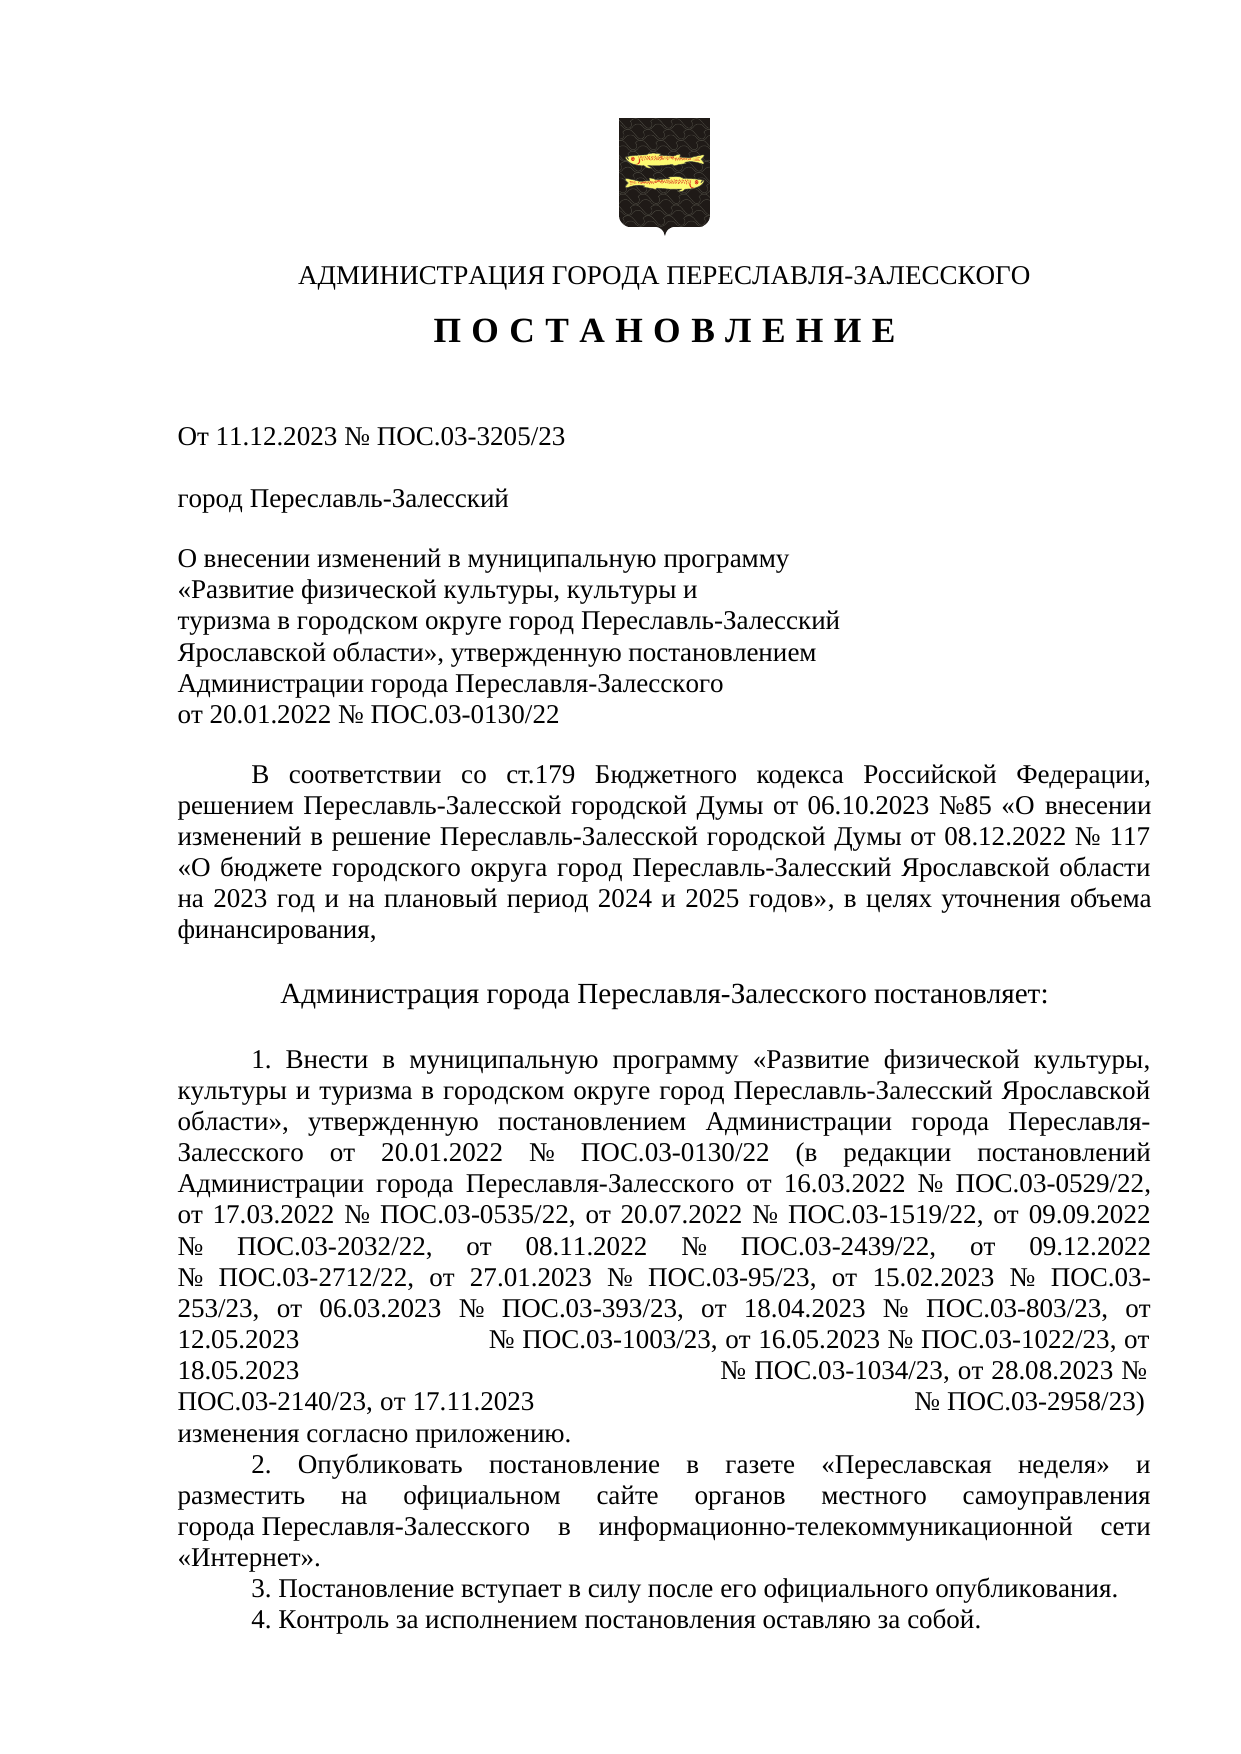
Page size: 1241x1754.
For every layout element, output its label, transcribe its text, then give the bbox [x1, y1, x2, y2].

text 3. Постановление вступает в силу после его официального опубликования. [177, 1572, 1152, 1603]
subtitle ПОСТАНОВЛЕНИЕ [177, 309, 1152, 350]
text От 11.12.2023 № ПОС.03-3205/23 [177, 420, 1152, 451]
text Ярославской области», утвержденную постановлением [177, 636, 1152, 667]
text Администрации города Переславля-Залесского [177, 667, 1152, 698]
list 1. Внести в муниципальную программу «Развитие физической культуры, культуры и туризма в городском округе город Переславль-Залесский Ярославской области», утвержденную постановлением Администрации города Переславля-Залесского от 20.01.2022 № ПОС.03-0130/22 (в редакции постановлений Администрации города Переславля-Залесского от 16.03.2022 № ПОС.03-0529/22, от 17.03.2022 № ПОС.03-0535/22, от 20.07.2022 № ПОС.03-1519/22, от 09.09.2022 № ПОС.03-2032/22, от 08.11.2022 № ПОС.03-2439/22, от 09.12.2022 № ПОС.03-2712/22, от 27.01.2023 № ПОС.03-95/23, от 15.02.2023 № ПОС.03-253/23, от 06.03.2023 № ПОС.03-393/23, от 18.04.2023 № ПОС.03-803/23, от 12.05.2023 № ПОС.03-1003/23, от 16.05.2023 № ПОС.03-1022/23, от 18.05.2023 № ПОС.03-1034/23, от 28.08.2023 № ПОС.03-2140/23, от 17.11.2023 № ПОС.03-2958/23) изменения согласно приложению. [177, 1043, 1152, 1448]
text от 20.01.2022 № ПОС.03-0130/22 [177, 698, 1152, 729]
text 4. Контроль за исполнением постановления оставляю за собой. [177, 1603, 1152, 1635]
text город Переславль-Залесский [177, 482, 1152, 513]
text В соответствии со ст.179 Бюджетного кодекса Российской Федерации, решением Переславль-Залесской городской Думы от 06.10.2023 №85 «О внесении изменений в решение Переславль-Залесской городской Думы от 08.12.2022 № 117 «О бюджете городского округа город Переславль-Залесский Ярославской области на 2023 год и на плановый период 2024 и 2025 годов», в целях уточнения объема финансирования, [177, 758, 1152, 945]
text О внесении изменений в муниципальную программу [177, 542, 1152, 573]
text «Развитие физической культуры, культуры и [177, 573, 1152, 604]
text 2. Опубликовать постановление в газете «Переславская неделя» и разместить на официальном сайте органов местного самоуправления города Переславля-Залесского в информационно-телекоммуникационной сети «Интернет». [177, 1448, 1152, 1572]
text Администрация города Переславля-Залесского постановляет: [177, 976, 1152, 1009]
text АДМИНИСТРАЦИЯ ГОРОДА ПЕРЕСЛАВЛЯ-ЗАЛЕССКОГО [177, 259, 1152, 290]
text туризма в городском округе город Переславль-Залесский [177, 604, 1152, 636]
